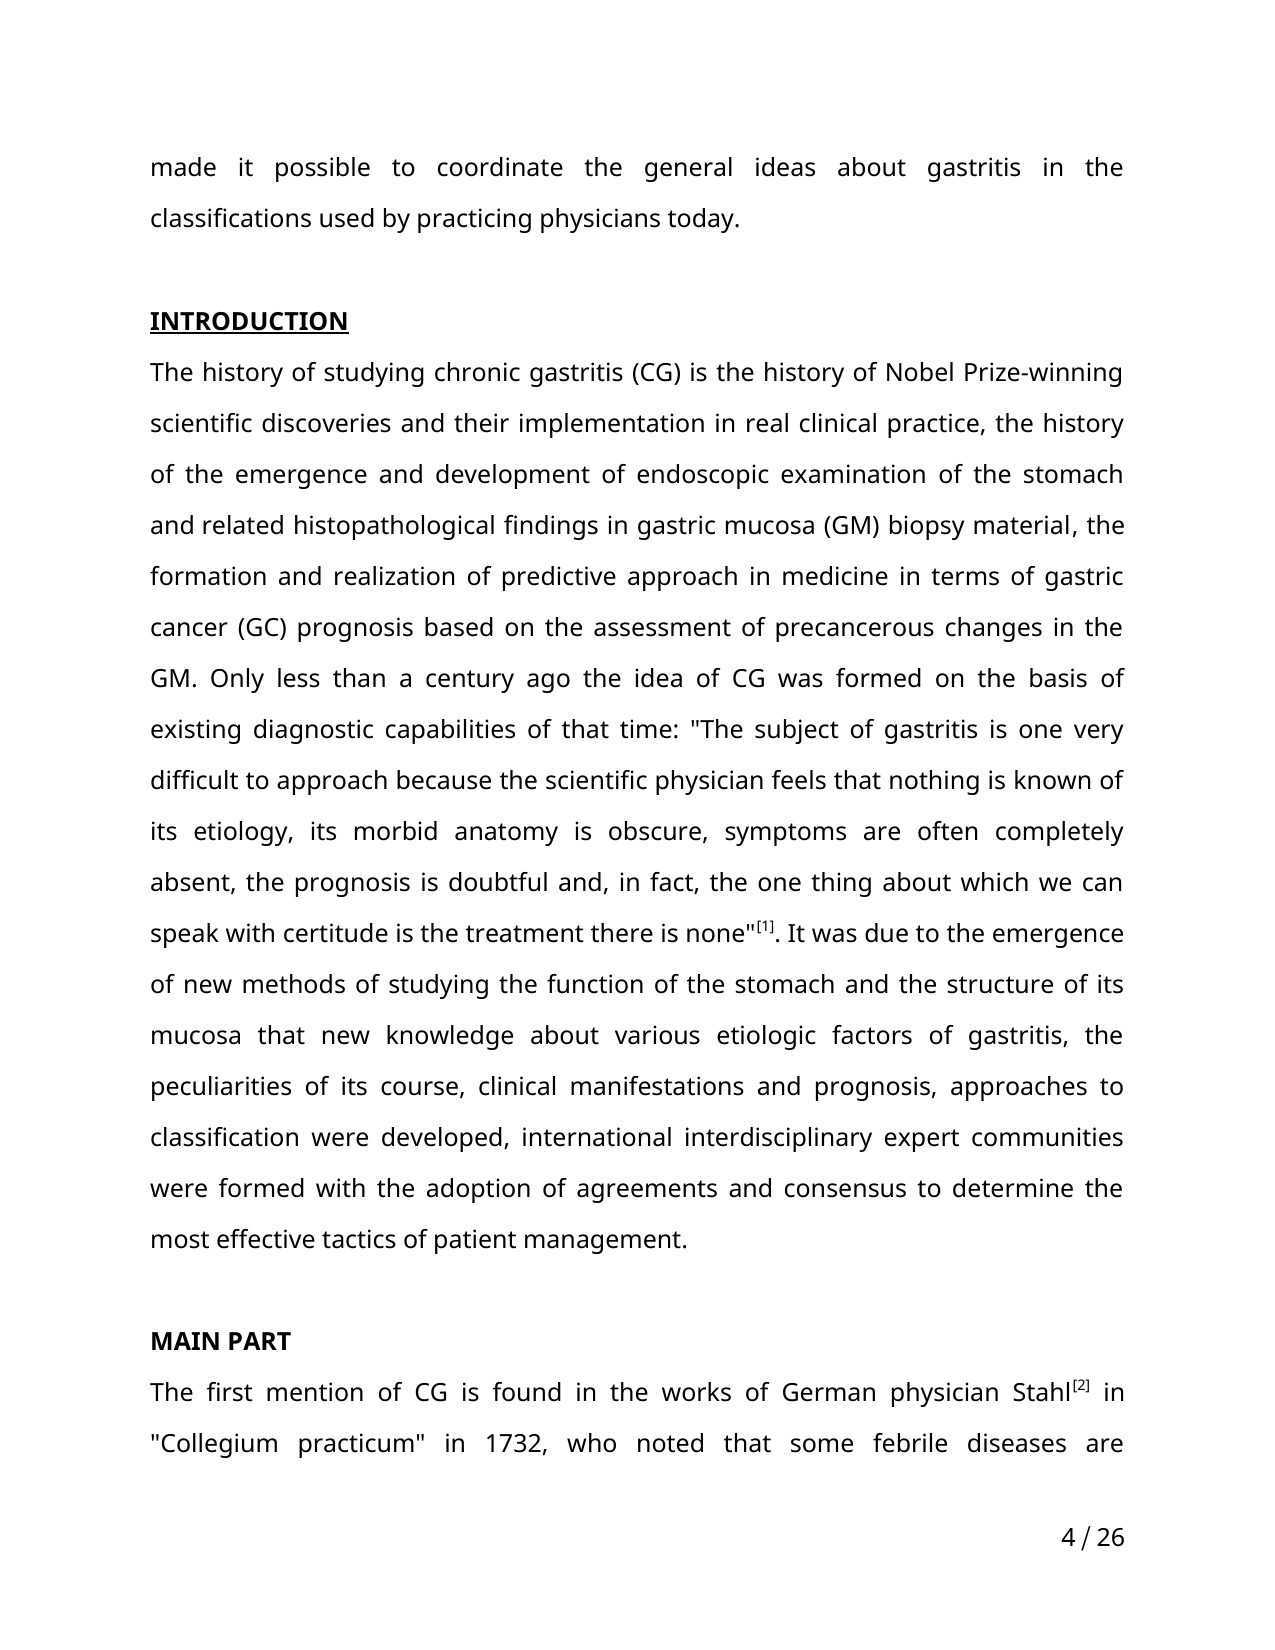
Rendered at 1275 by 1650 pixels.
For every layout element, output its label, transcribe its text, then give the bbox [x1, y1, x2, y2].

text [150, 150, 1125, 235]
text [150, 1375, 1125, 1460]
text The history of studying chronic gastritis (CG) is the history of Nobel Prize-winning scientific discoveries and their implementation in real clinical practice, the history of the emergence and development of endoscopic examination of the stomach and related histopathological findings in gastric mucosa (GM) biopsy material, the formation and realization of predictive approach in medicine in terms of gastric cancer (GC) prognosis based on the assessment of precancerous changes in the GM. Only less than a century ago the idea of CG was formed on the basis of existing diagnostic capabilities of that time: "The subject of gastritis is one very difficult to approach because the scientific physician feels that nothing is known of its etiology, its morbid anatomy is obscure, symptoms are often completely absent, the prognosis is doubtful and, in fact, the one thing about which we can speak with certitude is the treatment there is none"[1]. It was due to the emergence of new methods of studying the function of the stomach and the structure of its mucosa that new knowledge about various etiologic factors of gastritis, the peculiarities of its course, clinical manifestations and prognosis, approaches to classification were developed, international interdisciplinary expert communities were formed with the adoption of agreements and consensus to determine the most effective tactics of patient management. [150, 354, 1125, 1256]
text MAIN PART [150, 1324, 1125, 1358]
text INTRODUCTION [150, 303, 1125, 337]
